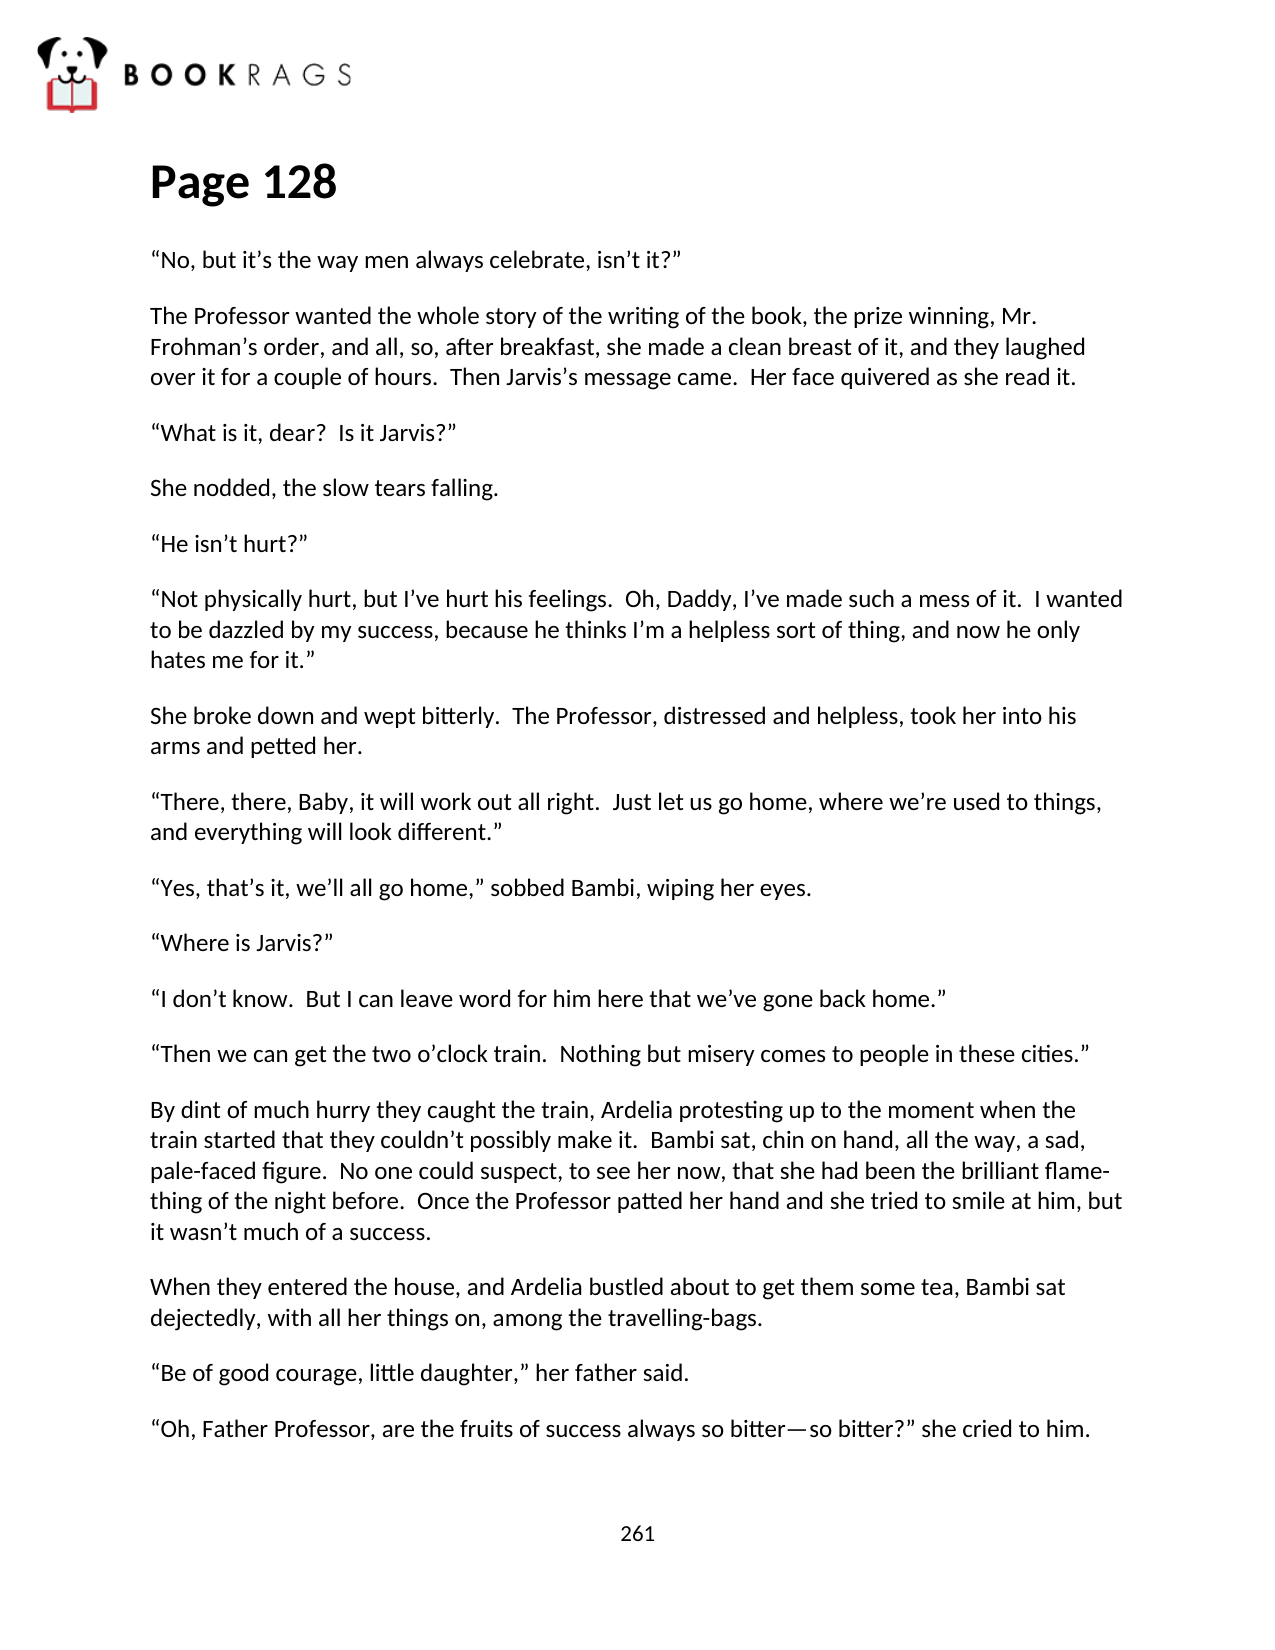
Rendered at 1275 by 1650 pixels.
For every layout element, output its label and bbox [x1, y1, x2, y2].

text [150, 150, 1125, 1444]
picture [37, 37, 351, 113]
